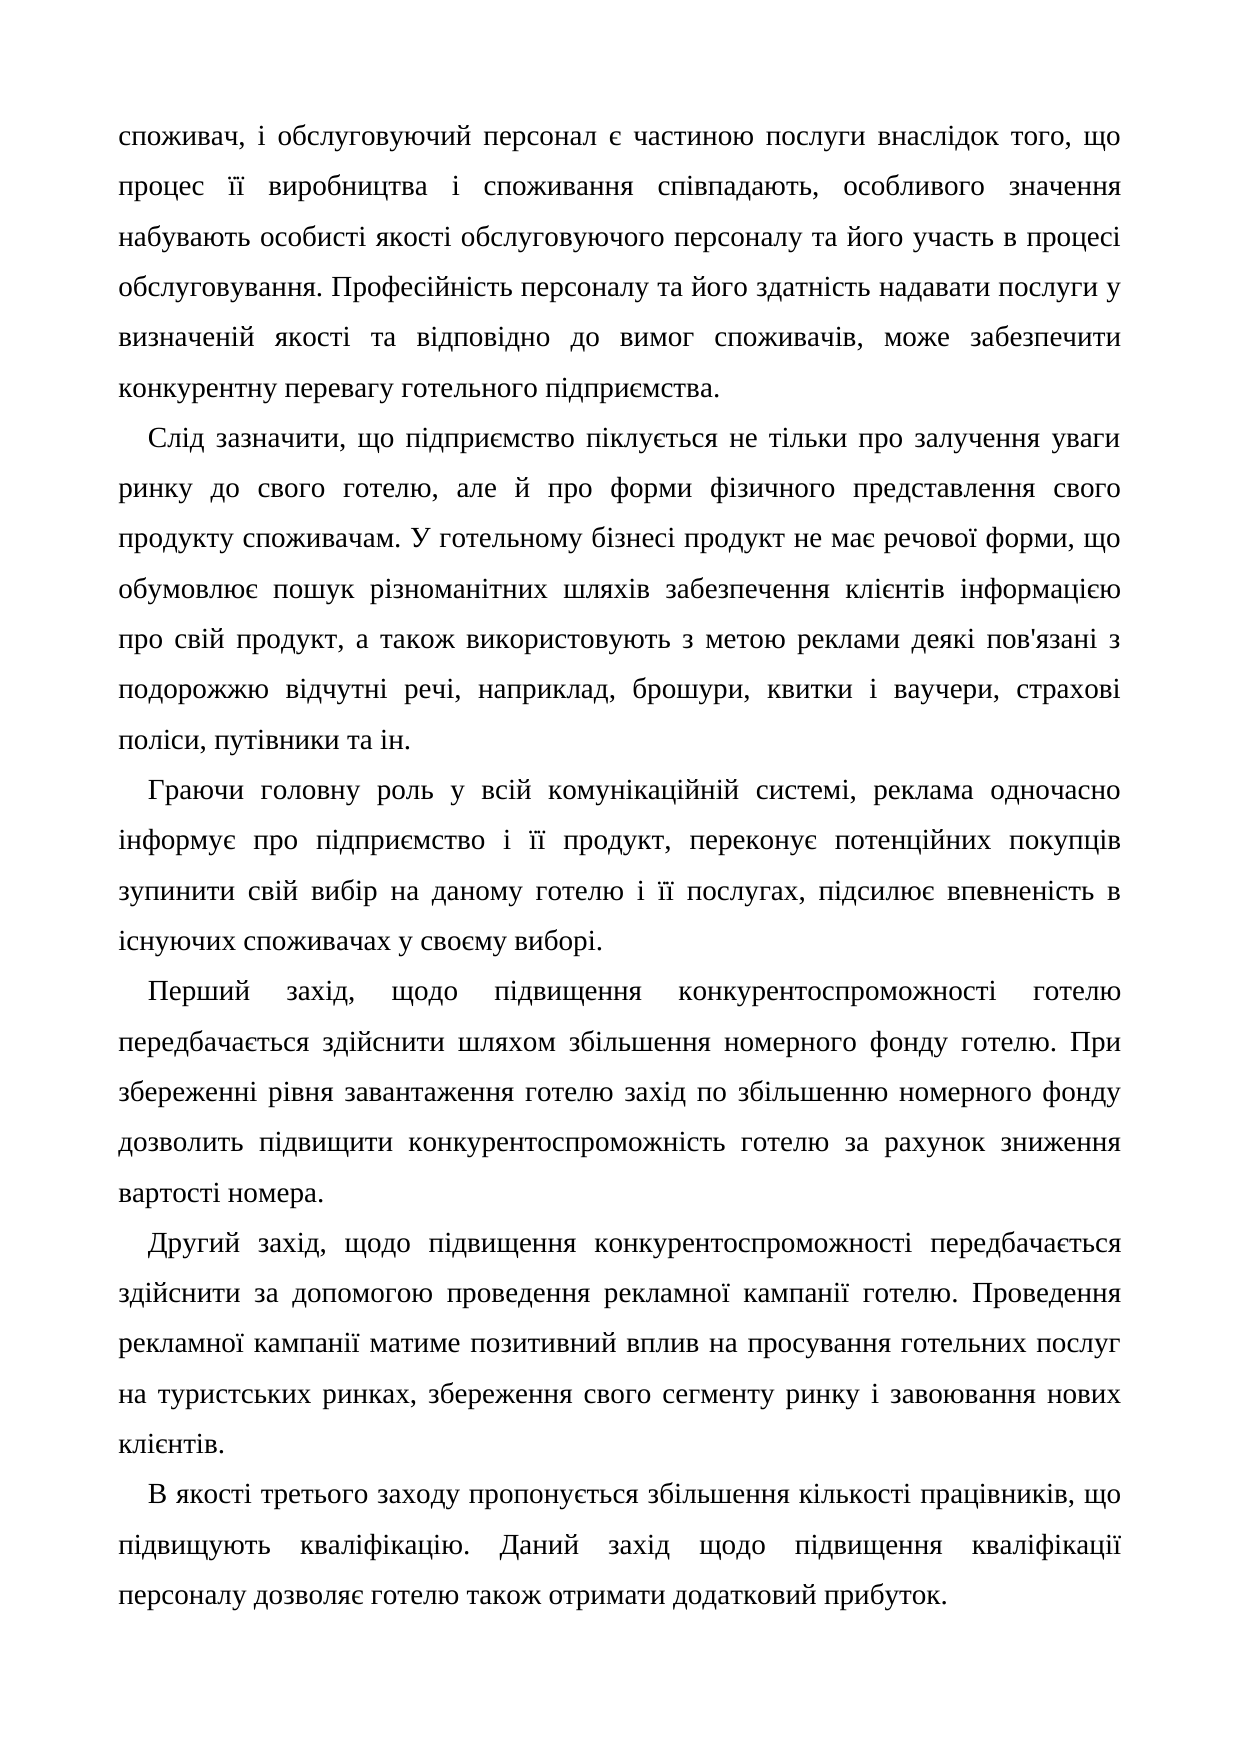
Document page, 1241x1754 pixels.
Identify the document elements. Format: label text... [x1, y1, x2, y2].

text Перший захід, щодо підвищення конкурентоспроможності готелю передбачається здійснити шляхом збільшення номерного фонду готелю. При збереженні рівня завантаження готелю захід по збільшенню номерного фонду дозволить підвищити конкурентоспроможність готелю за рахунок зниження вартості номера. [118, 973, 1122, 1208]
text Слід зазначити, що підприємство піклується не тільки про залучення уваги ринку до свого готелю, але й про форми фізичного представлення свого продукту споживачам. У готельному бізнесі продукт не має речової форми, що обумовлює пошук різноманітних шляхів забезпечення клієнтів інформацією про свій продукт, а також використовують з метою реклами деякі пов'язані з подорожжю відчутні речі, наприклад, брошури, квитки і ваучери, страхові поліси, путівники та ін. [118, 420, 1122, 755]
text Другий захід, щодо підвищення конкурентоспроможності передбачається здійснити за допомогою проведення рекламної кампанії готелю. Проведення рекламної кампанії матиме позитивний вплив на просування готельних послуг на туристських ринках, збереження свого сегменту ринку і завоювання нових клієнтів. [118, 1225, 1122, 1460]
text Граючи головну роль у всій комунікаційній системі, реклама одночасно інформує про підприємство і її продукт, переконує потенційних покупців зупинити свій вибір на даному готелю і її послугах, підсилює впевненість в існуючих споживачах у своєму виборі. [118, 772, 1122, 957]
text В якості третього заходу пропонується збільшення кількості працівників, що підвищують кваліфікацію. Даний захід щодо підвищення кваліфікації персоналу дозволяє готелю також отримати додатковий прибуток. [118, 1477, 1122, 1611]
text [118, 118, 1122, 403]
